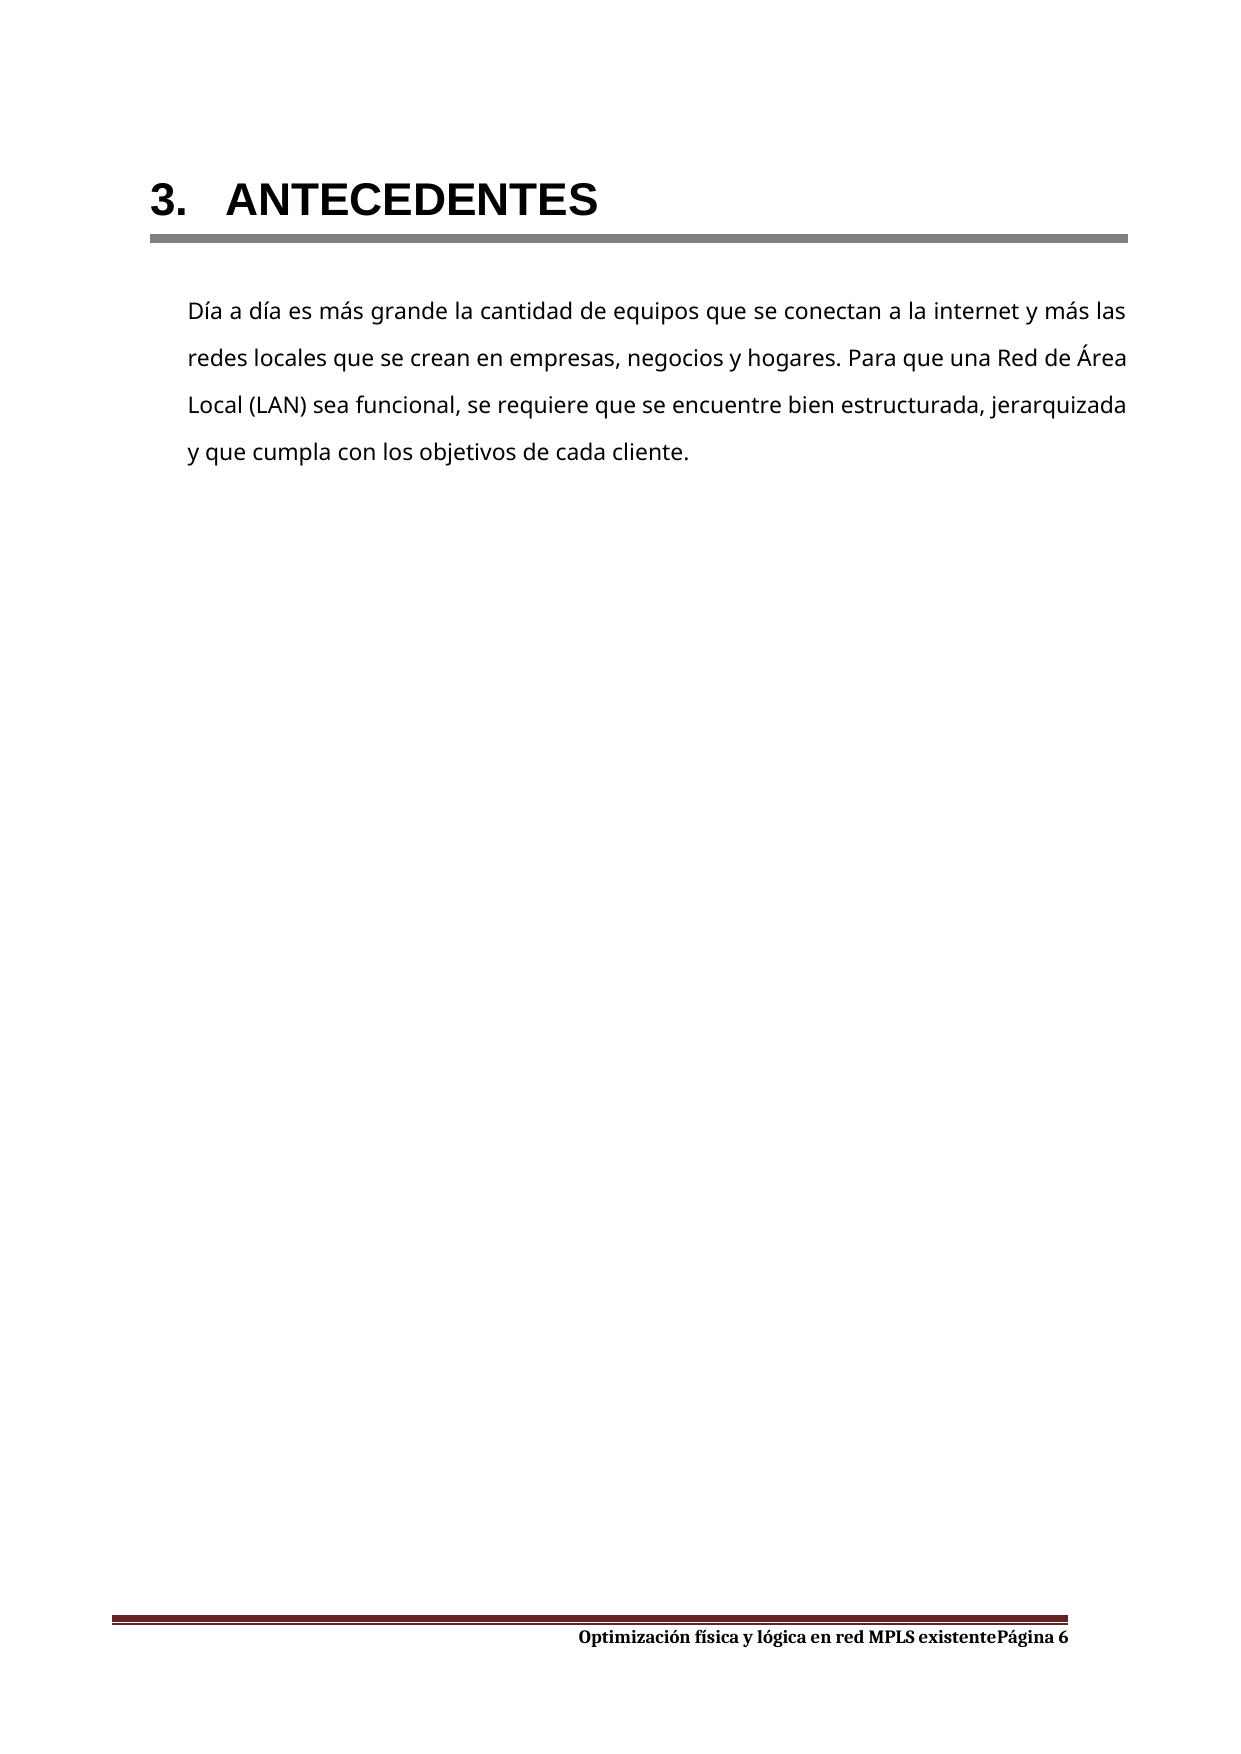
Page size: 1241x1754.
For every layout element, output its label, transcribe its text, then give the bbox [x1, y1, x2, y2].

text Día a día es más grande la cantidad de equipos que se conectan a la internet y más las redes locales que se crean en empresas, negocios y hogares. Para que una Red de Área Local (LAN) sea funcional, se requiere que se encuentre bien estructurada, jerarquizada y que cumpla con los objetivos de cada cliente. [187, 295, 1128, 467]
subtitle ANTECEDENTES [150, 173, 1128, 234]
